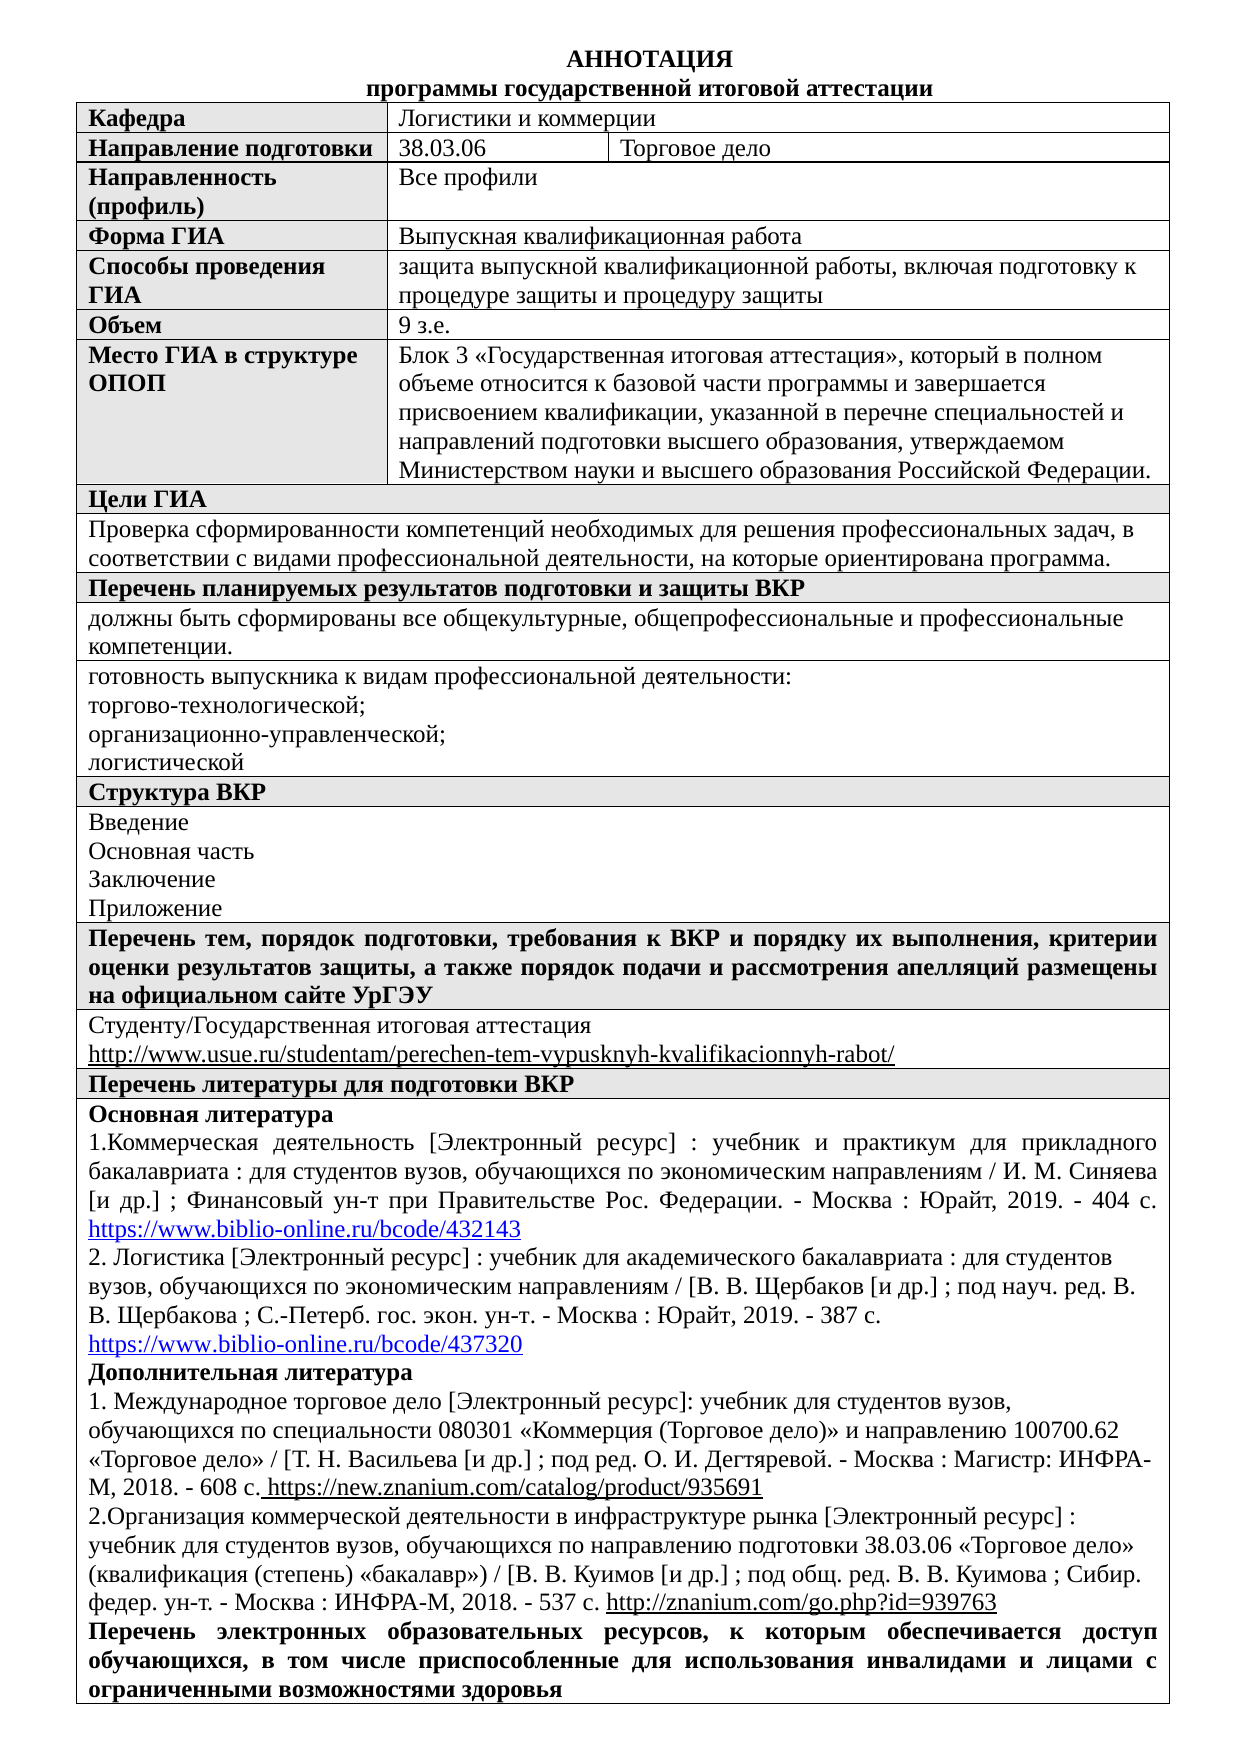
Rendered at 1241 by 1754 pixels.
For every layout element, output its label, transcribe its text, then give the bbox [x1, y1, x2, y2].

table_header Логистики и коммерции [388, 103, 1169, 132]
table_cell 9 з.е. [388, 310, 1169, 339]
table_cell готовность выпускника к видам профессиональной деятельности: торгово-технологической; организационно-управленческой; логистической [77, 661, 1169, 776]
table_cell Студенту/Государственная итоговая аттестация http://www.usue.ru/studentam/perechen-tem-vypusknyh-kvalifikacionnyh-rabot/ [77, 1010, 1169, 1068]
table_cell Перечень тем, порядок подготовки, требования к ВКР и порядку их выполнения, критерии оценки результатов защиты, а также порядок подачи и рассмотрения апелляций размещены на официальном сайте УрГЭУ [77, 923, 1169, 1009]
table_cell Проверка сформированности компетенций необходимых для решения профессиональных задач, в соответствии с видами профессиональной деятельности, на которые ориентирована программа. [77, 514, 1169, 572]
table_cell Перечень планируемых результатов подготовки и защиты ВКР [77, 573, 1169, 602]
table_header Кафедра [77, 103, 387, 132]
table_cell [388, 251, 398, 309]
table_cell Блок 3 «Государственная итоговая аттестация», который в полном объеме относится к базовой части программы и завершается присвоением квалификации, указанной в перечне специальностей и направлений подготовки высшего образования, утверждаемом Министерством науки и высшего образования Российской Федерации. [388, 340, 1169, 483]
table_cell Направленность (профиль) [77, 163, 387, 220]
table_cell Введение Основная часть Заключение Приложение [77, 807, 1169, 922]
table_cell Перечень литературы для подготовки ВКР [77, 1069, 1169, 1098]
text АННОТАЦИЯ [118, 44, 1181, 73]
table_cell Объем [77, 310, 387, 339]
table_cell защита выпускной квалификационной работы, включая подготовку к процедуре защиты и процедуру защиты [823, 251, 1169, 309]
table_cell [77, 1099, 1169, 1702]
text программы государственной итоговой аттестации [118, 73, 1181, 102]
table_cell Способы проведения ГИА [77, 251, 387, 309]
table_cell Все профили [388, 163, 1169, 220]
table_cell Направление подготовки [77, 133, 387, 161]
table_cell Форма ГИА [77, 221, 387, 250]
table_cell Выпускная квалификационная работа [388, 221, 1169, 250]
table_cell Место ГИА в структуре ОПОП [77, 340, 387, 483]
table_cell Структура ВКР [77, 777, 1169, 806]
table_cell Торговое дело [609, 133, 1169, 161]
table_cell Цели ГИА [77, 485, 1169, 513]
table_cell должны быть сформированы все общекультурные, общепрофессиональные и профессиональные компетенции. [77, 603, 1169, 660]
table_cell 38.03.06 [388, 133, 608, 161]
